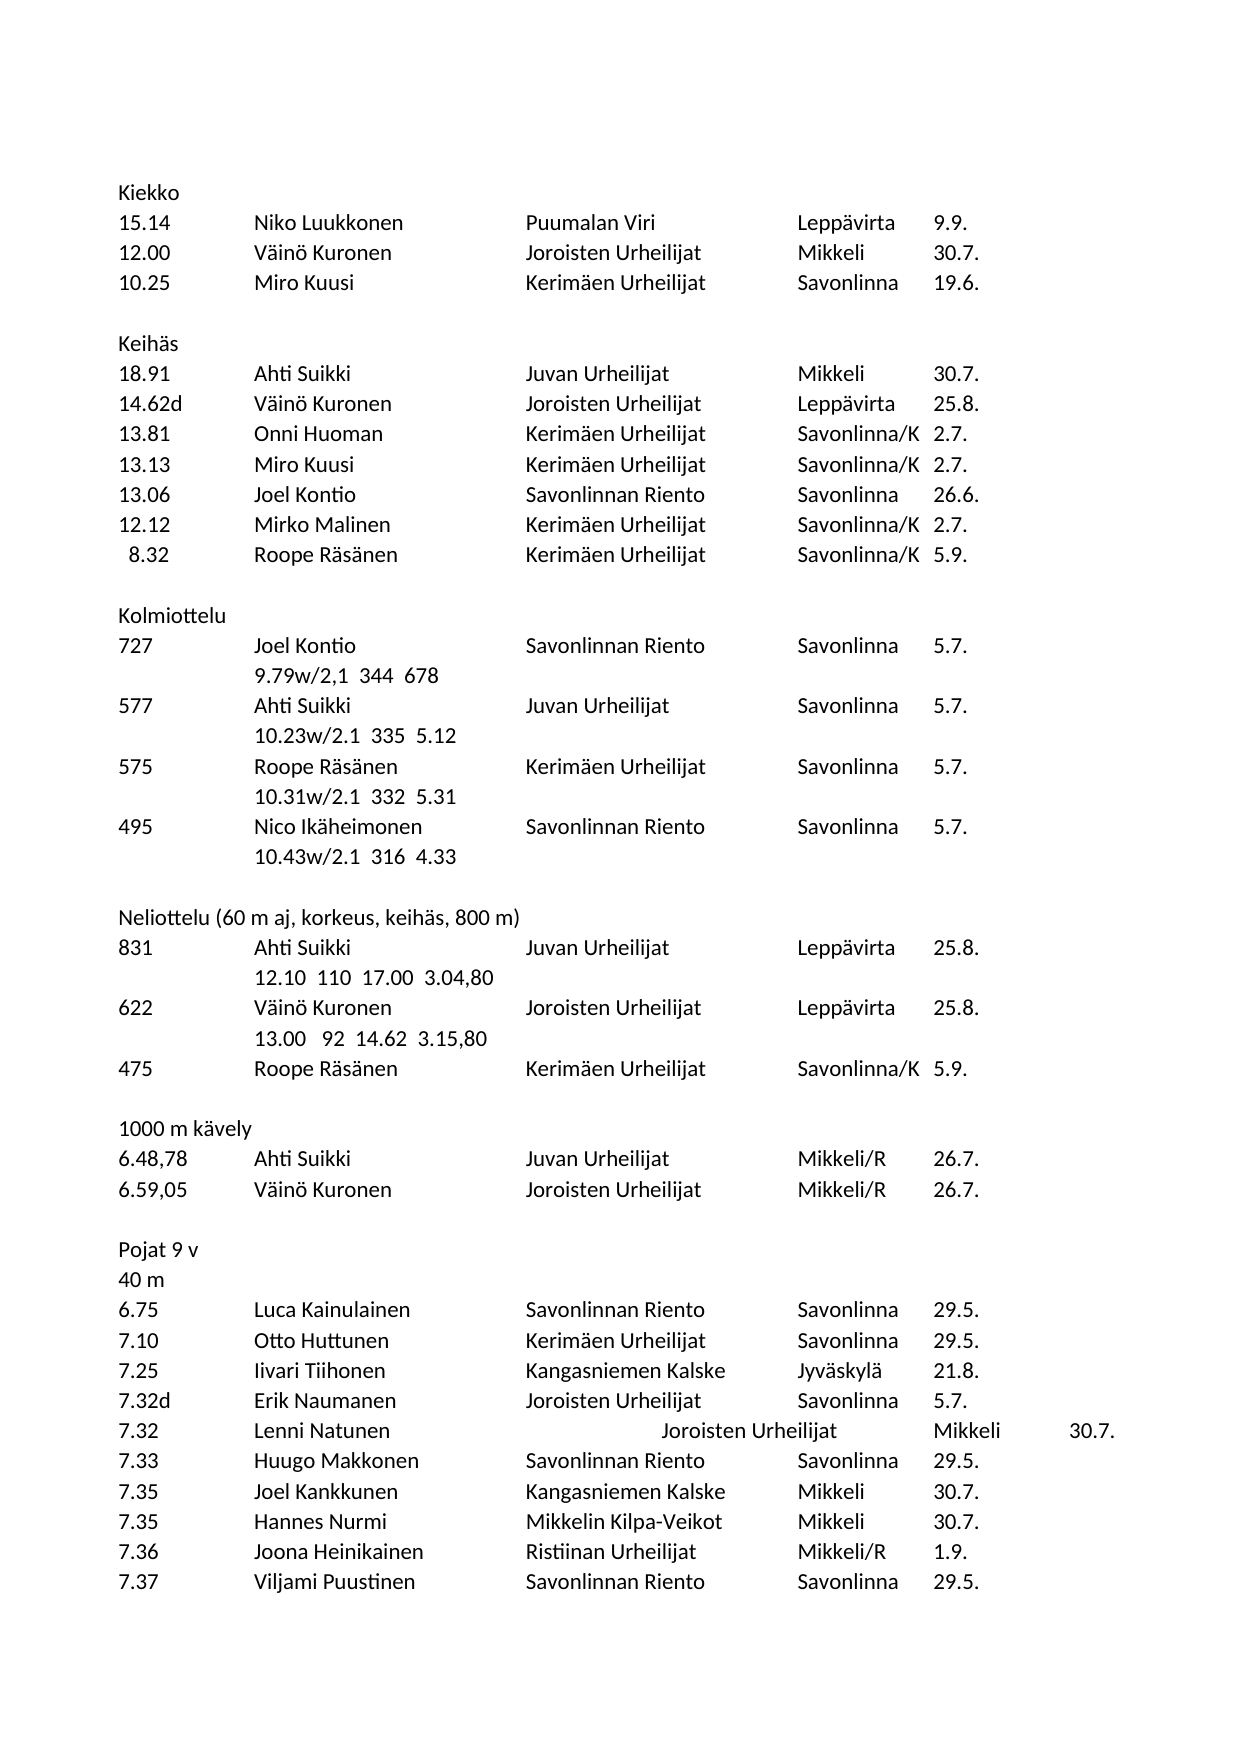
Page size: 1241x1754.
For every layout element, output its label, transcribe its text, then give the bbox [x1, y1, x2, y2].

text Kolmiottelu [118, 601, 1122, 629]
text 8.32 Roope Räsänen Kerimäen Urheilijat Savonlinna/K 5.9. [118, 540, 1122, 568]
text 1000 m kävely [118, 1114, 1122, 1142]
text 9.79w/2,1 344 678 [118, 661, 1122, 689]
text 10.43w/2.1 316 4.33 [118, 842, 1122, 870]
text 13.00 92 14.62 3.15,80 [118, 1024, 1122, 1052]
text 6.59,05 Väinö Kuronen Joroisten Urheilijat Mikkeli/R 26.7. [118, 1175, 1122, 1203]
text Kiekko [118, 178, 1122, 206]
text 10.25 Miro Kuusi Kerimäen Urheilijat Savonlinna 19.6. [118, 268, 1122, 296]
text 575 Roope Räsänen Kerimäen Urheilijat Savonlinna 5.7. [118, 752, 1122, 780]
text 12.10 110 17.00 3.04,80 [118, 963, 1122, 991]
text 12.00 Väinö Kuronen Joroisten Urheilijat Mikkeli 30.7. [118, 238, 1122, 266]
text 7.37 Viljami Puustinen Savonlinnan Riento Savonlinna 29.5. [118, 1567, 1122, 1595]
text 7.35 Hannes Nurmi Mikkelin Kilpa-Veikot Mikkeli 30.7. [118, 1507, 1122, 1535]
text 7.25 Iivari Tiihonen Kangasniemen Kalske Jyväskylä 21.8. [118, 1356, 1122, 1384]
text Neliottelu (60 m aj, korkeus, keihäs, 800 m) [118, 903, 1122, 931]
text 577 Ahti Suikki Juvan Urheilijat Savonlinna 5.7. [118, 691, 1122, 719]
text 7.32 Lenni Natunen Joroisten Urheilijat Mikkeli 30.7. [118, 1416, 1122, 1444]
text 7.10 Otto Huttunen Kerimäen Urheilijat Savonlinna 29.5. [118, 1326, 1122, 1354]
text 6.75 Luca Kainulainen Savonlinnan Riento Savonlinna 29.5. [118, 1296, 1122, 1323]
text 12.12 Mirko Malinen Kerimäen Urheilijat Savonlinna/K 2.7. [118, 510, 1122, 538]
text 13.81 Onni Huoman Kerimäen Urheilijat Savonlinna/K 2.7. [118, 419, 1122, 447]
text 7.32d Erik Naumanen Joroisten Urheilijat Savonlinna 5.7. [118, 1386, 1122, 1414]
text 495 Nico Ikäheimonen Savonlinnan Riento Savonlinna 5.7. [118, 812, 1122, 840]
text 10.23w/2.1 335 5.12 [118, 722, 1122, 749]
text 475 Roope Räsänen Kerimäen Urheilijat Savonlinna/K 5.9. [118, 1054, 1122, 1082]
text 7.36 Joona Heinikainen Ristiinan Urheilijat Mikkeli/R 1.9. [118, 1537, 1122, 1565]
text 6.48,78 Ahti Suikki Juvan Urheilijat Mikkeli/R 26.7. [118, 1144, 1122, 1172]
text 10.31w/2.1 332 5.31 [118, 782, 1122, 810]
text 622 Väinö Kuronen Joroisten Urheilijat Leppävirta 25.8. [118, 993, 1122, 1021]
text Keihäs [118, 329, 1122, 357]
text Pojat 9 v [118, 1235, 1122, 1263]
text 7.35 Joel Kankkunen Kangasniemen Kalske Mikkeli 30.7. [118, 1477, 1122, 1505]
text 18.91 Ahti Suikki Juvan Urheilijat Mikkeli 30.7. [118, 359, 1122, 387]
text 13.06 Joel Kontio Savonlinnan Riento Savonlinna 26.6. [118, 480, 1122, 508]
text 14.62d Väinö Kuronen Joroisten Urheilijat Leppävirta 25.8. [118, 389, 1122, 417]
text 7.33 Huugo Makkonen Savonlinnan Riento Savonlinna 29.5. [118, 1447, 1122, 1474]
text 13.13 Miro Kuusi Kerimäen Urheilijat Savonlinna/K 2.7. [118, 450, 1122, 478]
text 727 Joel Kontio Savonlinnan Riento Savonlinna 5.7. [118, 631, 1122, 659]
text 15.14 Niko Luukkonen Puumalan Viri Leppävirta 9.9. [118, 208, 1122, 236]
text 831 Ahti Suikki Juvan Urheilijat Leppävirta 25.8. [118, 933, 1122, 961]
text 40 m [118, 1265, 1122, 1293]
